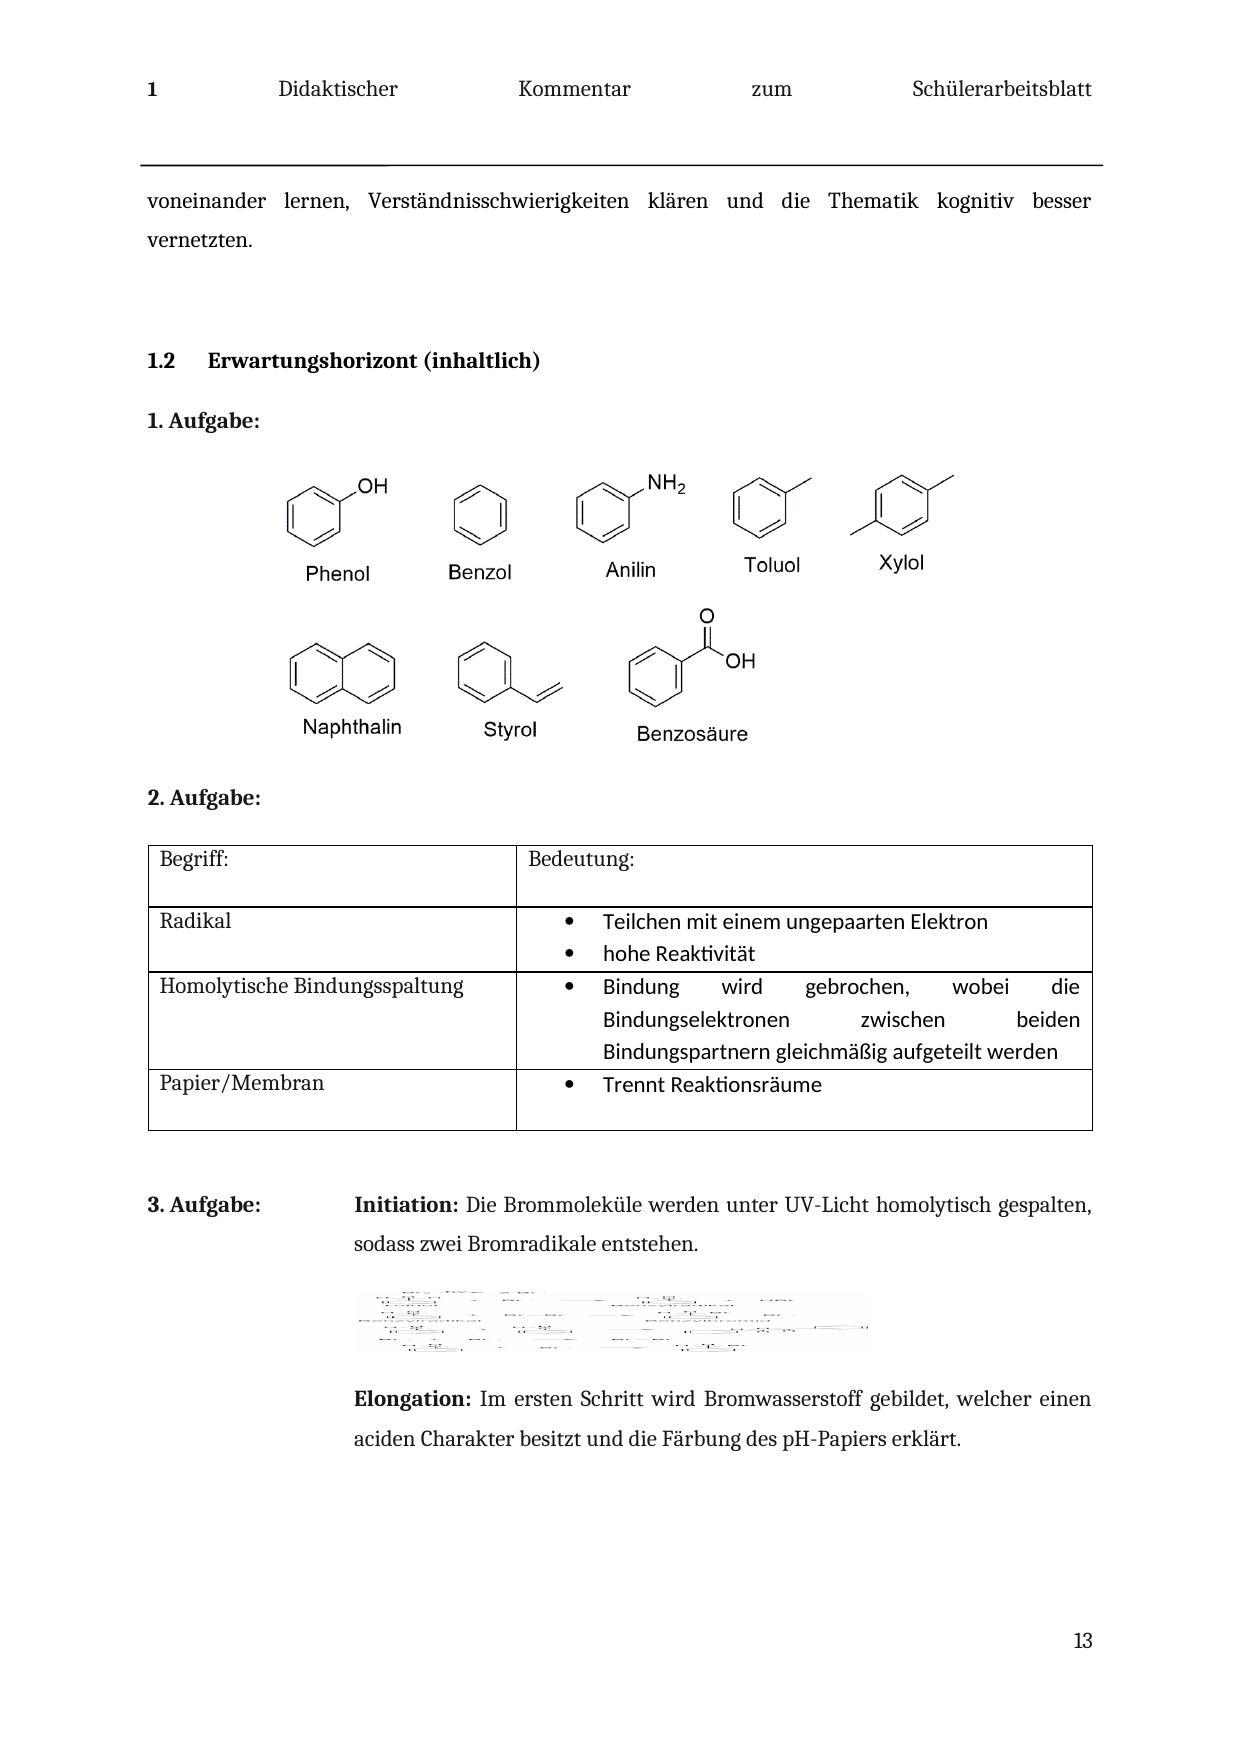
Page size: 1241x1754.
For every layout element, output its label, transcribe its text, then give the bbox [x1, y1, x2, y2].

table_cell Teilchen mit einem ungepaarten Elektron hohe Reaktivität [517, 908, 1092, 971]
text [148, 187, 1093, 253]
table_header Bedeutung: [517, 846, 1092, 906]
table_cell Homolytische Bindungsspaltung [149, 973, 516, 1069]
picture [282, 468, 958, 751]
text 2. Aufgabe: [148, 785, 1093, 811]
table_cell Bindung wird gebrochen, wobei die Bindungselektronen zwischen beiden Bindungspartnern gleichmäßig aufgeteilt werden [517, 973, 1092, 1069]
subtitle Erwartungshorizont (inhaltlich) [148, 348, 1093, 374]
text Elongation: Im ersten Schritt wird Bromwasserstoff gebildet, welcher einen aciden Charakter besitzt und die Färbung des pH-Papiers erklärt. [148, 1386, 1093, 1452]
picture [353, 1291, 872, 1352]
table_header Begriff: [149, 846, 516, 906]
table_cell Radikal [149, 908, 516, 971]
text 3. Aufgabe: Initiation: Die Brommoleküle werden unter UV-Licht homolytisch gespalten, sodass zwei Bromradikale entstehen. [148, 1191, 1093, 1257]
text 1. Aufgabe: [148, 408, 1093, 434]
table_cell Papier/Membran [149, 1070, 516, 1130]
table_cell Trennt Reaktionsräume [517, 1070, 1092, 1130]
